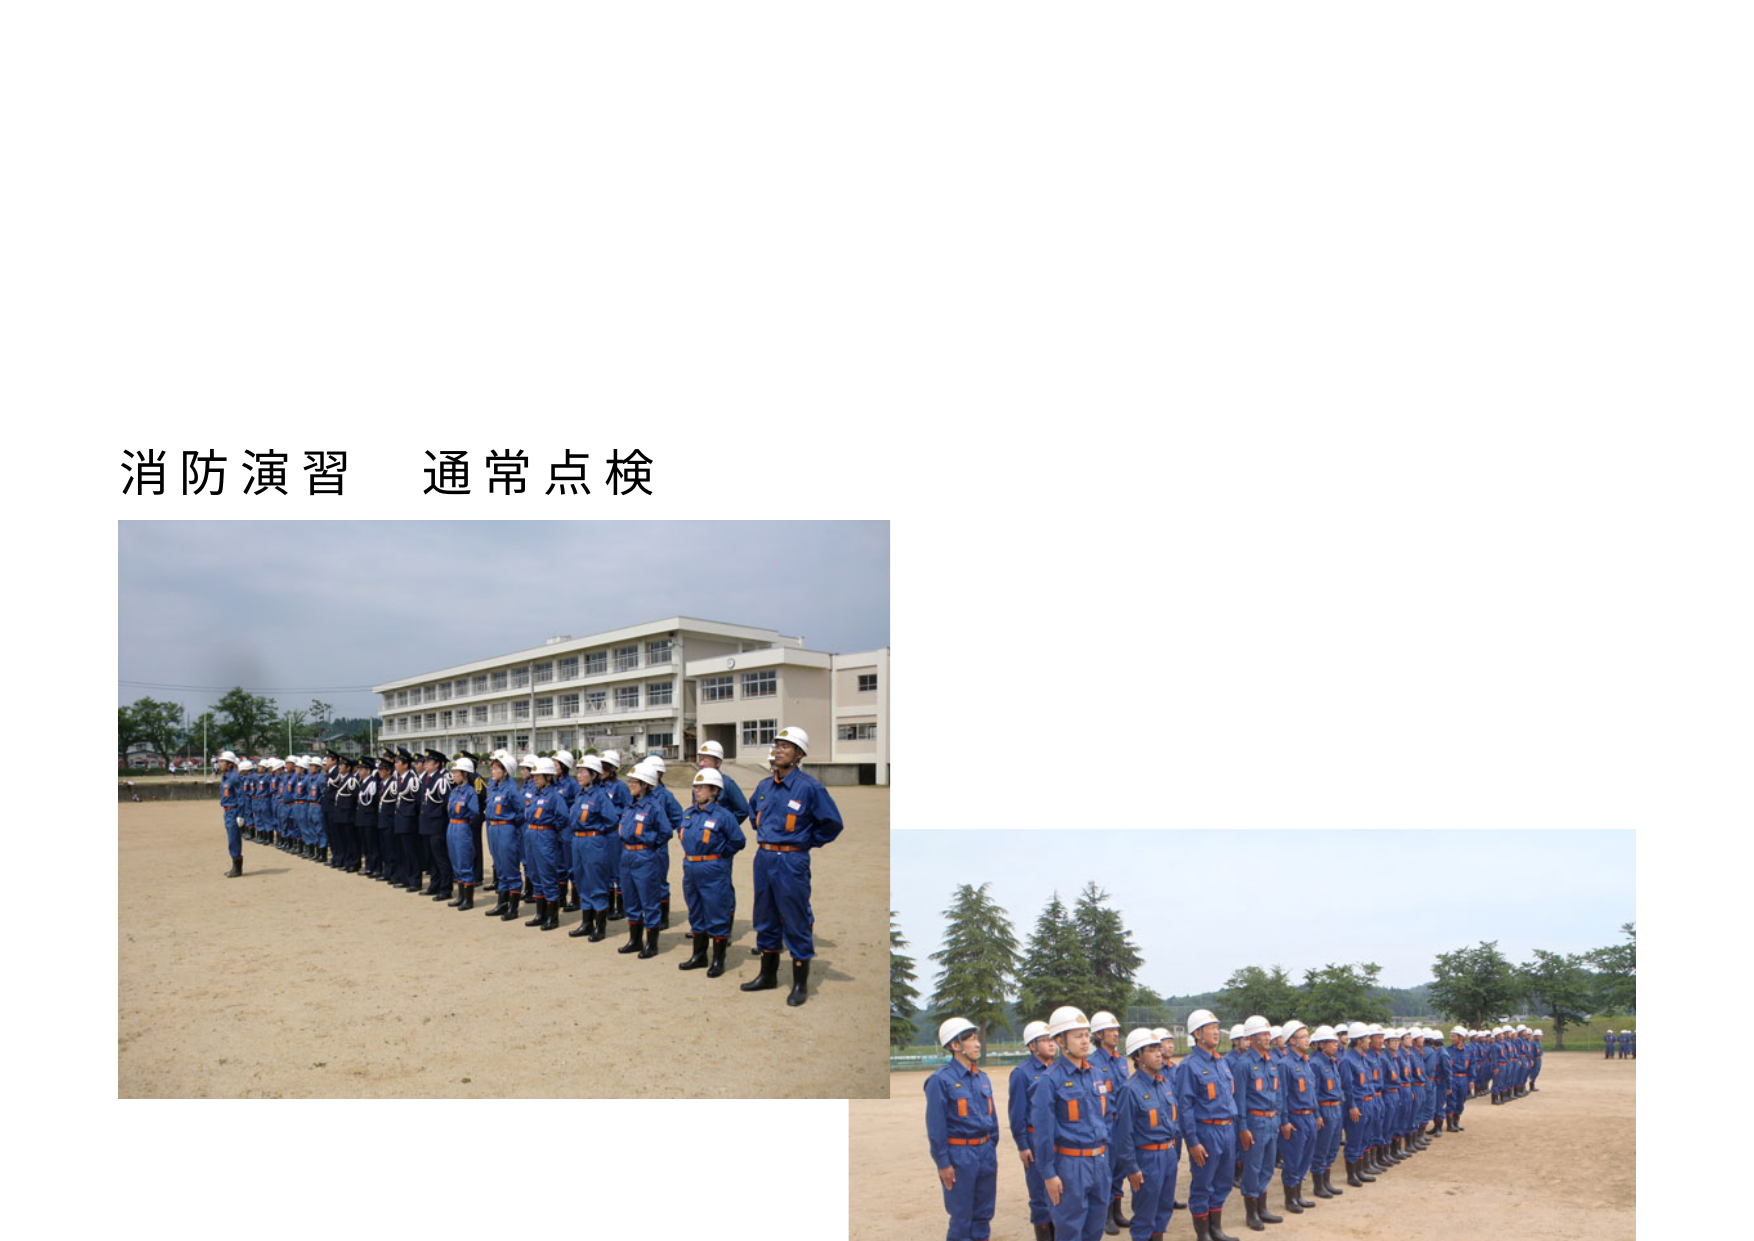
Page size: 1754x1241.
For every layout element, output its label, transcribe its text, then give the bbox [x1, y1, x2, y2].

text 消防演習 通常点検 [119, 419, 1635, 520]
picture [118, 520, 1636, 1241]
